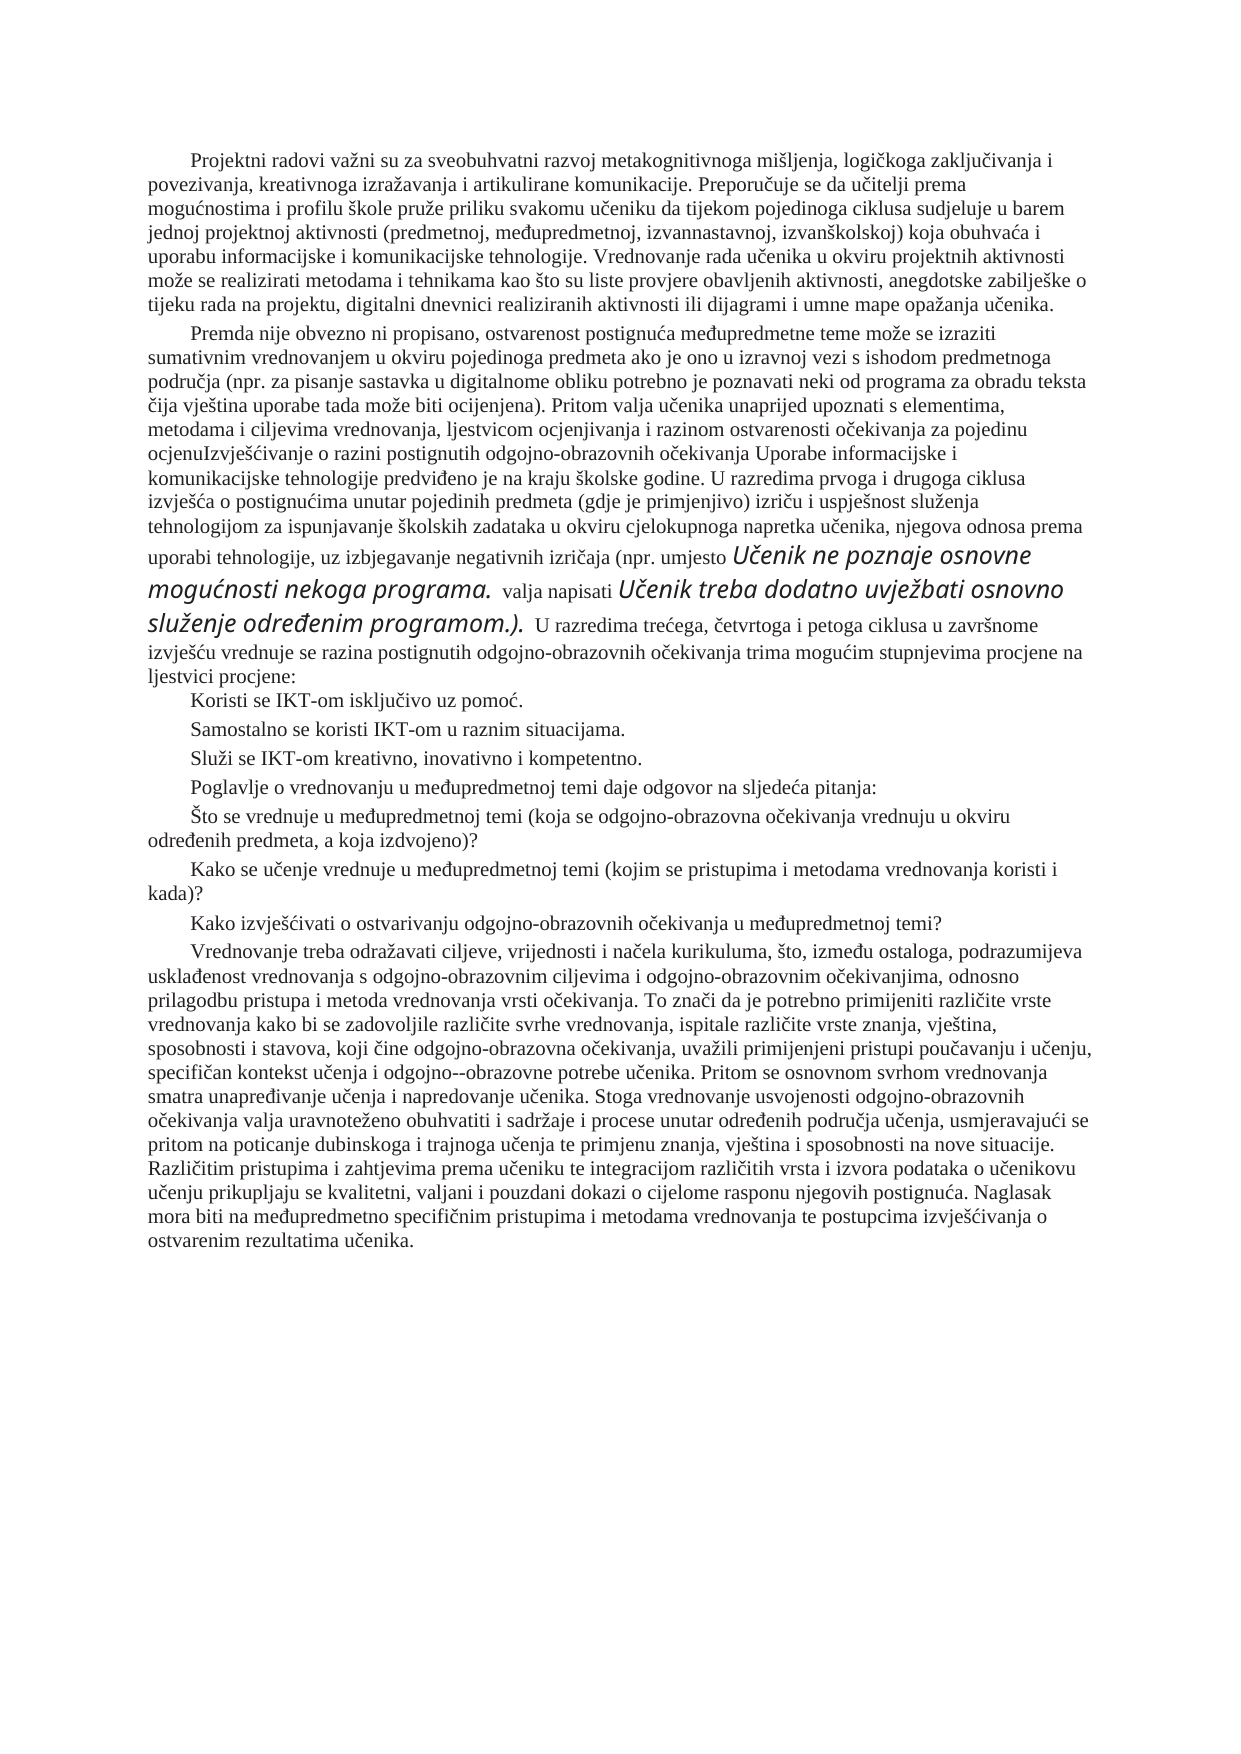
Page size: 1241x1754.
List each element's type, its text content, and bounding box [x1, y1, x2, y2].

text Projektni radovi važni su za sveobuhvatni razvoj metakognitivnoga mišljenja, logičkoga zaključivanja i povezivanja, kreativnoga izražavanja i artikulirane komunikacije. Preporučuje se da učitelji prema mogućnostima i profilu škole pruže priliku svakomu učeniku da tijekom pojedinoga ciklusa sudjeluje u barem jednoj projektnoj aktivnosti (predmetnoj, međupredmetnoj, izvannastavnoj, izvanškolskoj) koja obuhvaća i uporabu informacijske i komunikacijske tehnologije. Vrednovanje rada učenika u okviru projektnih aktivnosti može se realizirati metodama i tehnikama kao što su liste provjere obavljenih aktivnosti, anegdotske zabilješke o tijeku rada na projektu, digitalni dnevnici realiziranih aktivnosti ili dijagrami i umne mape opažanja učenika. [148, 148, 1093, 316]
text Što se vrednuje u međupredmetnoj temi (koja se odgojno-obrazovna očekivanja vrednuju u okviru određenih predmeta, a koja izdvojeno)? [148, 804, 1093, 852]
text Poglavlje o vrednovanju u međupredmetnoj temi daje odgovor na sljedeća pitanja: [148, 775, 1093, 799]
text Služi se IKT-om kreativno, inovativno i kompetentno. [148, 746, 1093, 770]
text Koristi se IKT-om isključivo uz pomoć. [148, 688, 1093, 712]
text Samostalno se koristi IKT-om u raznim situacijama. [148, 717, 1093, 741]
text Kako izvješćivati o ostvarivanju odgojno-obrazovnih očekivanja u međupredmetnoj temi? [148, 910, 1093, 934]
text Kako se učenje vrednuje u međupredmetnoj temi (kojim se pristupima i metodama vrednovanja koristi i kada)? [148, 857, 1093, 905]
text Vrednovanje treba odražavati ciljeve, vrijednosti i načela kurikuluma, što, između ostaloga, podrazumijeva usklađenost vrednovanja s odgojno-obrazovnim ciljevima i odgojno-obrazovnim očekivanjima, odnosno prilagodbu pristupa i metoda vrednovanja vrsti očekivanja. To znači da je potrebno primijeniti različite vrste vrednovanja kako bi se zadovoljile različite svrhe vrednovanja, ispitale različite vrste znanja, vještina, sposobnosti i stavova, koji čine odgojno-obrazovna očekivanja, uvažili primijenjeni pristupi poučavanju i učenju, specifičan kontekst učenja i odgojno--obrazovne potrebe učenika. Pritom se osnovnom svrhom vrednovanja smatra unapređivanje učenja i napredovanje učenika. Stoga vrednovanje usvojenosti odgojno-obrazovnih očekivanja valja uravnoteženo obuhvatiti i sadržaje i procese unutar određenih područja učenja, usmjeravajući se pritom na poticanje dubinskoga i trajnoga učenja te primjenu znanja, vještina i sposobnosti na nove situacije. Različitim pristupima i zahtjevima prema učeniku te integracijom različitih vrsta i izvora podataka o učenikovu učenju prikupljaju se kvalitetni, valjani i pouzdani dokazi o cijelome rasponu njegovih postignuća. Naglasak mora biti na međupredmetno specifičnim pristupima i metodama vrednovanja te postupcima izvješćivanja o ostvarenim rezultatima učenika. [148, 939, 1093, 1252]
text Premda nije obvezno ni propisano, ostvarenost postignuća međupredmetne teme može se izraziti sumativnim vrednovanjem u okviru pojedinoga predmeta ako je ono u izravnoj vezi s ishodom predmetnoga područja (npr. za pisanje sastavka u digitalnome obliku potrebno je poznavati neki od programa za obradu teksta čija vještina uporabe tada može biti ocijenjena). Pritom valja učenika unaprijed upoznati s elementima, metodama i ciljevima vrednovanja, ljestvicom ocjenjivanja i razinom ostvarenosti očekivanja za pojedinu ocjenuIzvješćivanje o razini postignutih odgojno-obrazovnih očekivanja Uporabe informacijske i komunikacijske tehnologije predviđeno je na kraju školske godine. U razredima prvoga i drugoga ciklusa izvješća o postignućima unutar pojedinih predmeta (gdje je primjenjivo) izriču i uspješnost služenja tehnologijom za ispunjavanje školskih zadataka u okviru cjelokupnoga napretka učenika, njegova odnosa prema uporabi tehnologije, uz izbjegavanje negativnih izričaja (npr. umjesto Učenik ne poznaje osnovne mogućnosti nekoga programa. valja napisati Učenik treba dodatno uvježbati osnovno služenje određenim programom.). U razredima trećega, četvrtoga i petoga ciklusa u završnome izvješću vrednuje se razina postignutih odgojno-obrazovnih očekivanja trima mogućim stupnjevima procjene na ljestvici procjene: [148, 321, 1093, 688]
